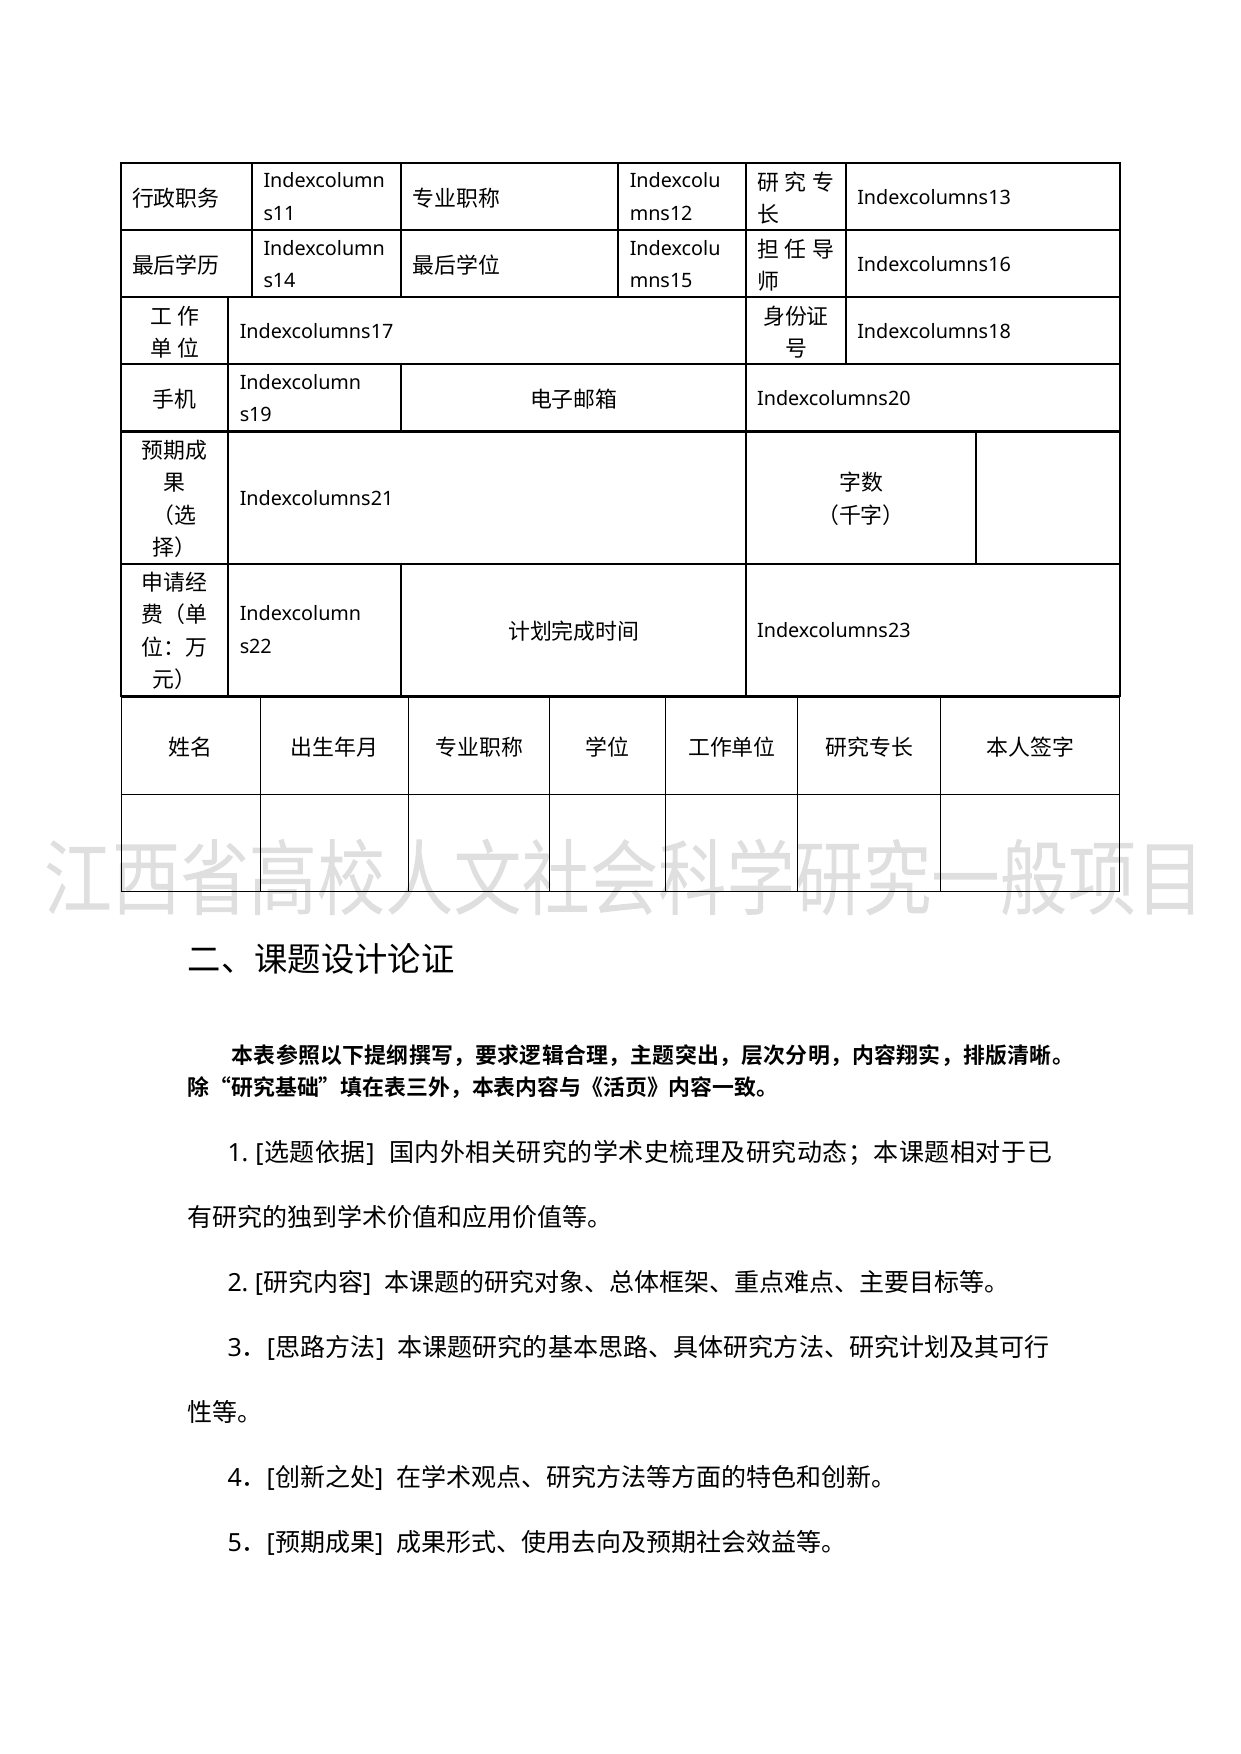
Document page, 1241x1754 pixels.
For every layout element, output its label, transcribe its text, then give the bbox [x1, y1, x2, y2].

table_cell Indexcolumns12 [619, 164, 745, 229]
table_header 工作单位 [666, 698, 797, 793]
table_cell 身份证号 [747, 298, 845, 363]
table_cell Indexcolumns15 [619, 231, 745, 296]
text 2. [研究内容] 本课题的研究对象、总体框架、重点难点、主要目标等。 [187, 1248, 1053, 1313]
table_cell 申请经费（单位：万元） [122, 565, 227, 694]
table_cell [798, 795, 940, 891]
table_cell Indexcolumns11 [253, 164, 400, 229]
table_cell 工 作 单 位 [122, 298, 227, 363]
table_cell 专业职称 [402, 164, 617, 229]
table_cell Indexcolumns22 [229, 565, 400, 694]
table_cell [122, 795, 260, 891]
table_cell Indexcolumns21 [229, 433, 745, 562]
table_header 本人签字 [941, 698, 1119, 793]
table_cell 最后学历 [122, 231, 251, 296]
table_cell 最后学位 [402, 231, 617, 296]
table_cell 字数 （千字） [747, 433, 975, 562]
table_cell [941, 795, 1119, 891]
table_cell Indexcolumns20 [747, 365, 1119, 430]
table_cell Indexcolumns14 [253, 231, 400, 296]
table_cell 担任导师 [747, 231, 845, 296]
table_cell Indexcolumns17 [229, 298, 745, 363]
table_cell Indexcolumns18 [847, 298, 1119, 363]
table_cell Indexcolumns23 [747, 565, 1119, 694]
table_cell [550, 795, 665, 891]
table_cell [977, 433, 1119, 562]
table_cell Indexcolumns19 [229, 365, 400, 430]
table_cell Indexcolumns16 [847, 231, 1119, 296]
table_cell 研究专长 [747, 164, 845, 229]
table_cell [261, 795, 408, 891]
text 5．[预期成果] 成果形式、使用去向及预期社会效益等。 [187, 1508, 1053, 1573]
table_cell 手机 [122, 365, 227, 430]
table_header 学位 [550, 698, 665, 793]
text 4．[创新之处] 在学术观点、研究方法等方面的特色和创新。 [187, 1443, 1053, 1508]
table_cell 行政职务 [122, 164, 251, 229]
table_header 研究专长 [798, 698, 940, 793]
table_cell 计划完成时间 [402, 565, 745, 694]
table_cell Indexcolumns13 [847, 164, 1119, 229]
text 本表参照以下提纲撰写，要求逻辑合理，主题突出，层次分明，内容翔实，排版清晰。除“研究基础”填在表三外，本表内容与《活页》内容一致。 [187, 1037, 1053, 1102]
text 1. [选题依据] 国内外相关研究的学术史梳理及研究动态；本课题相对于已有研究的独到学术价值和应用价值等。 [187, 1118, 1053, 1248]
table_header 出生年月 [261, 698, 408, 793]
table_cell 电子邮箱 [402, 365, 745, 430]
text 3．[思路方法] 本课题研究的基本思路、具体研究方法、研究计划及其可行性等。 [187, 1313, 1053, 1443]
table_header 专业职称 [409, 698, 549, 793]
list 课题设计论证 [187, 924, 1053, 989]
table_header 姓名 [122, 698, 260, 793]
table_cell 预期成果 （选择） [122, 433, 227, 562]
table_cell [409, 795, 549, 891]
table_cell [666, 795, 797, 891]
